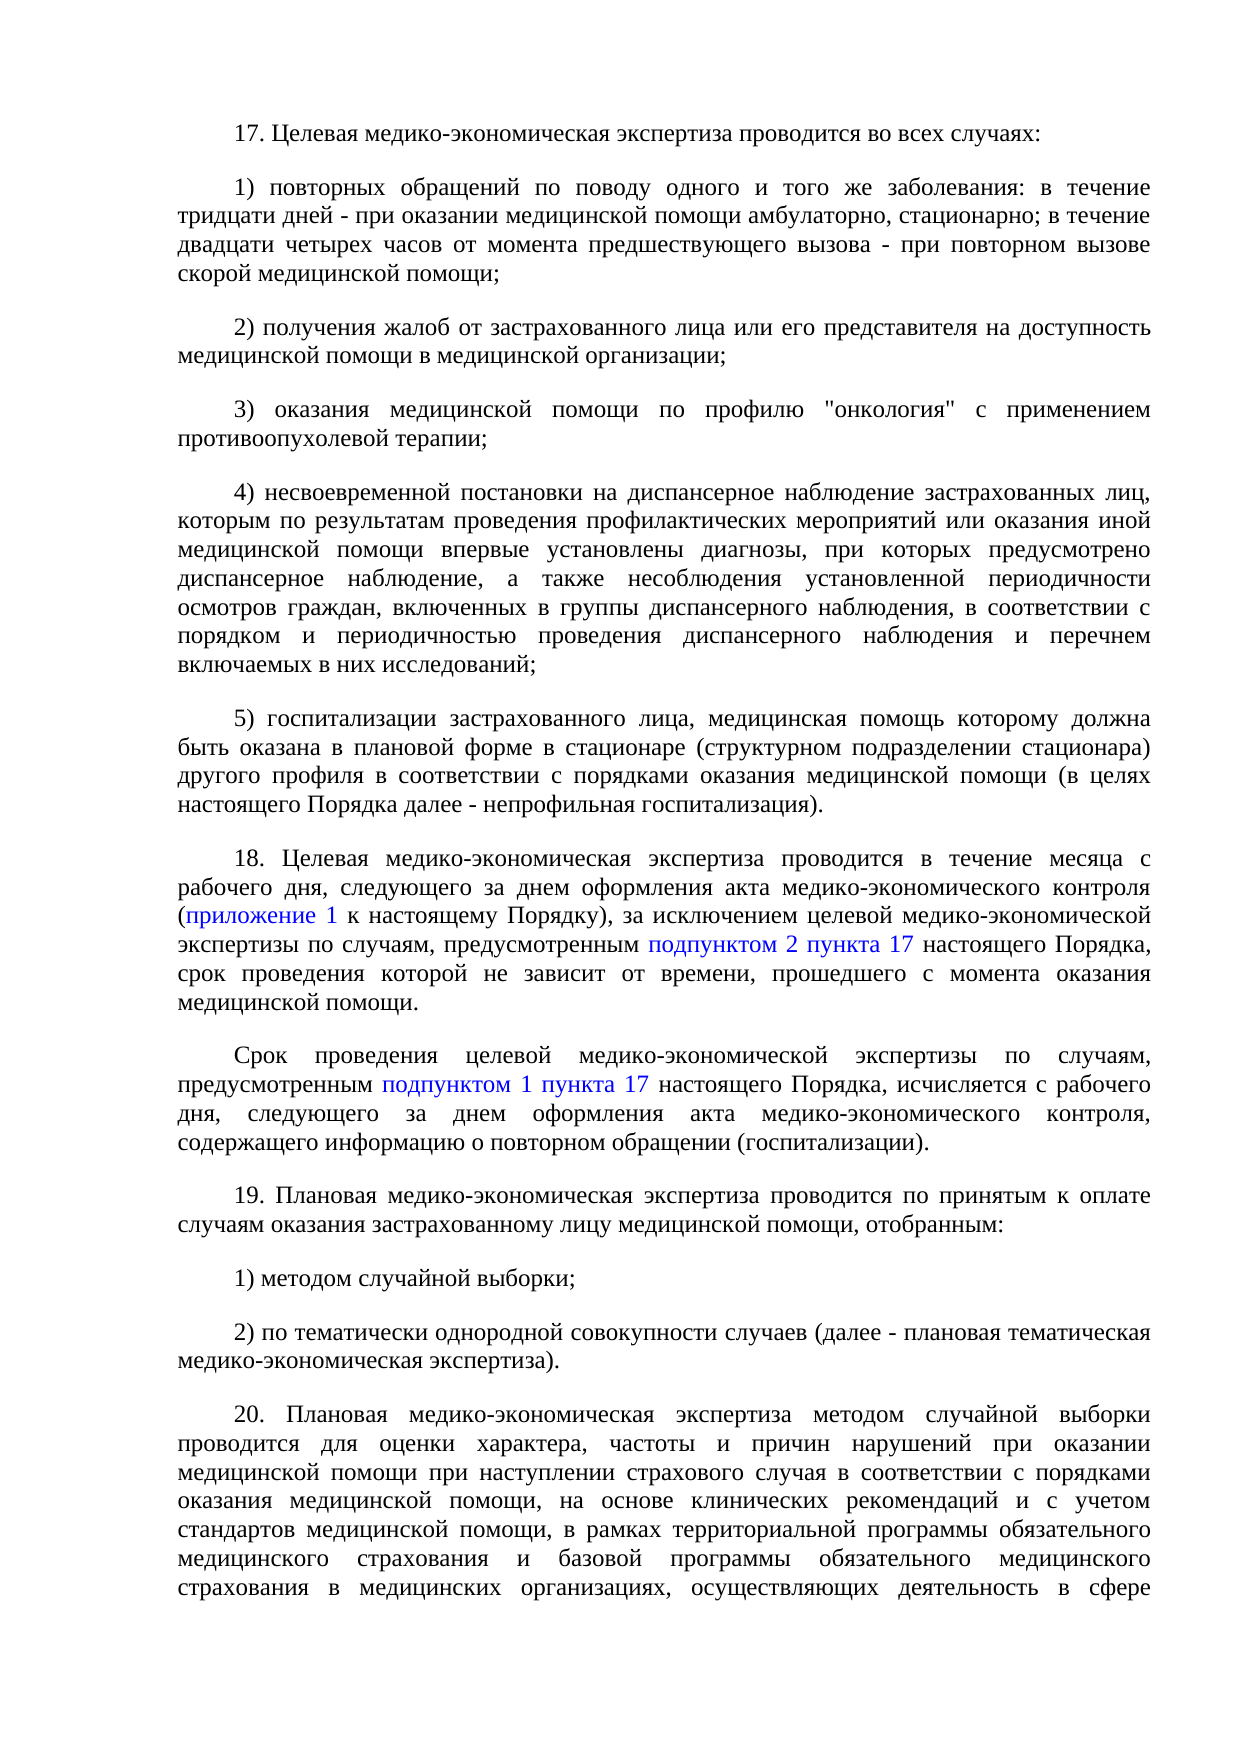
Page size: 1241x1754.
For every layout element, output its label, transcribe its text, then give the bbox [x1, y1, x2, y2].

text Срок проведения целевой медико-экономической экспертизы по случаям, предусмотренным подпунктом 1 пункта 17 настоящего Порядка, исчисляется с рабочего дня, следующего за днем оформления акта медико-экономического контроля, содержащего информацию о повторном обращении (госпитализации). [177, 1041, 1152, 1156]
text 1) методом случайной выборки; [177, 1263, 1152, 1292]
text 18. Целевая медико-экономическая экспертиза проводится в течение месяца с рабочего дня, следующего за днем оформления акта медико-экономического контроля (приложение 1 к настоящему Порядку), за исключением целевой медико-экономической экспертизы по случаям, предусмотренным подпунктом 2 пункта 17 настоящего Порядка, срок проведения которой не зависит от времени, прошедшего с момента оказания медицинской помощи. [177, 843, 1152, 1016]
text 1) повторных обращений по поводу одного и того же заболевания: в течение тридцати дней - при оказании медицинской помощи амбулаторно, стационарно; в течение двадцати четырех часов от момента предшествующего вызова - при повторном вызове скорой медицинской помощи; [177, 172, 1152, 287]
text 5) госпитализации застрахованного лица, медицинская помощь которому должна быть оказана в плановой форме в стационаре (структурном подразделении стационара) другого профиля в соответствии с порядками оказания медицинской помощи (в целях настоящего Порядка далее - непрофильная госпитализация). [177, 703, 1152, 818]
text 2) по тематически однородной совокупности случаев (далее - плановая тематическая медико-экономическая экспертиза). [177, 1317, 1152, 1374]
text 17. Целевая медико-экономическая экспертиза проводится во всех случаях: [177, 118, 1152, 147]
text 19. Плановая медико-экономическая экспертиза проводится по принятым к оплате случаям оказания застрахованному лицу медицинской помощи, отобранным: [177, 1181, 1152, 1238]
text 2) получения жалоб от застрахованного лица или его представителя на доступность медицинской помощи в медицинской организации; [177, 312, 1152, 369]
text 4) несвоевременной постановки на диспансерное наблюдение застрахованных лиц, которым по результатам проведения профилактических мероприятий или оказания иной медицинской помощи впервые установлены диагнозы, при которых предусмотрено диспансерное наблюдение, а также несоблюдения установленной периодичности осмотров граждан, включенных в группы диспансерного наблюдения, в соответствии с порядком и периодичностью проведения диспансерного наблюдения и перечнем включаемых в них исследований; [177, 477, 1152, 678]
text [177, 1399, 1152, 1601]
text 3) оказания медицинской помощи по профилю "онкология" с применением противоопухолевой терапии; [177, 394, 1152, 452]
